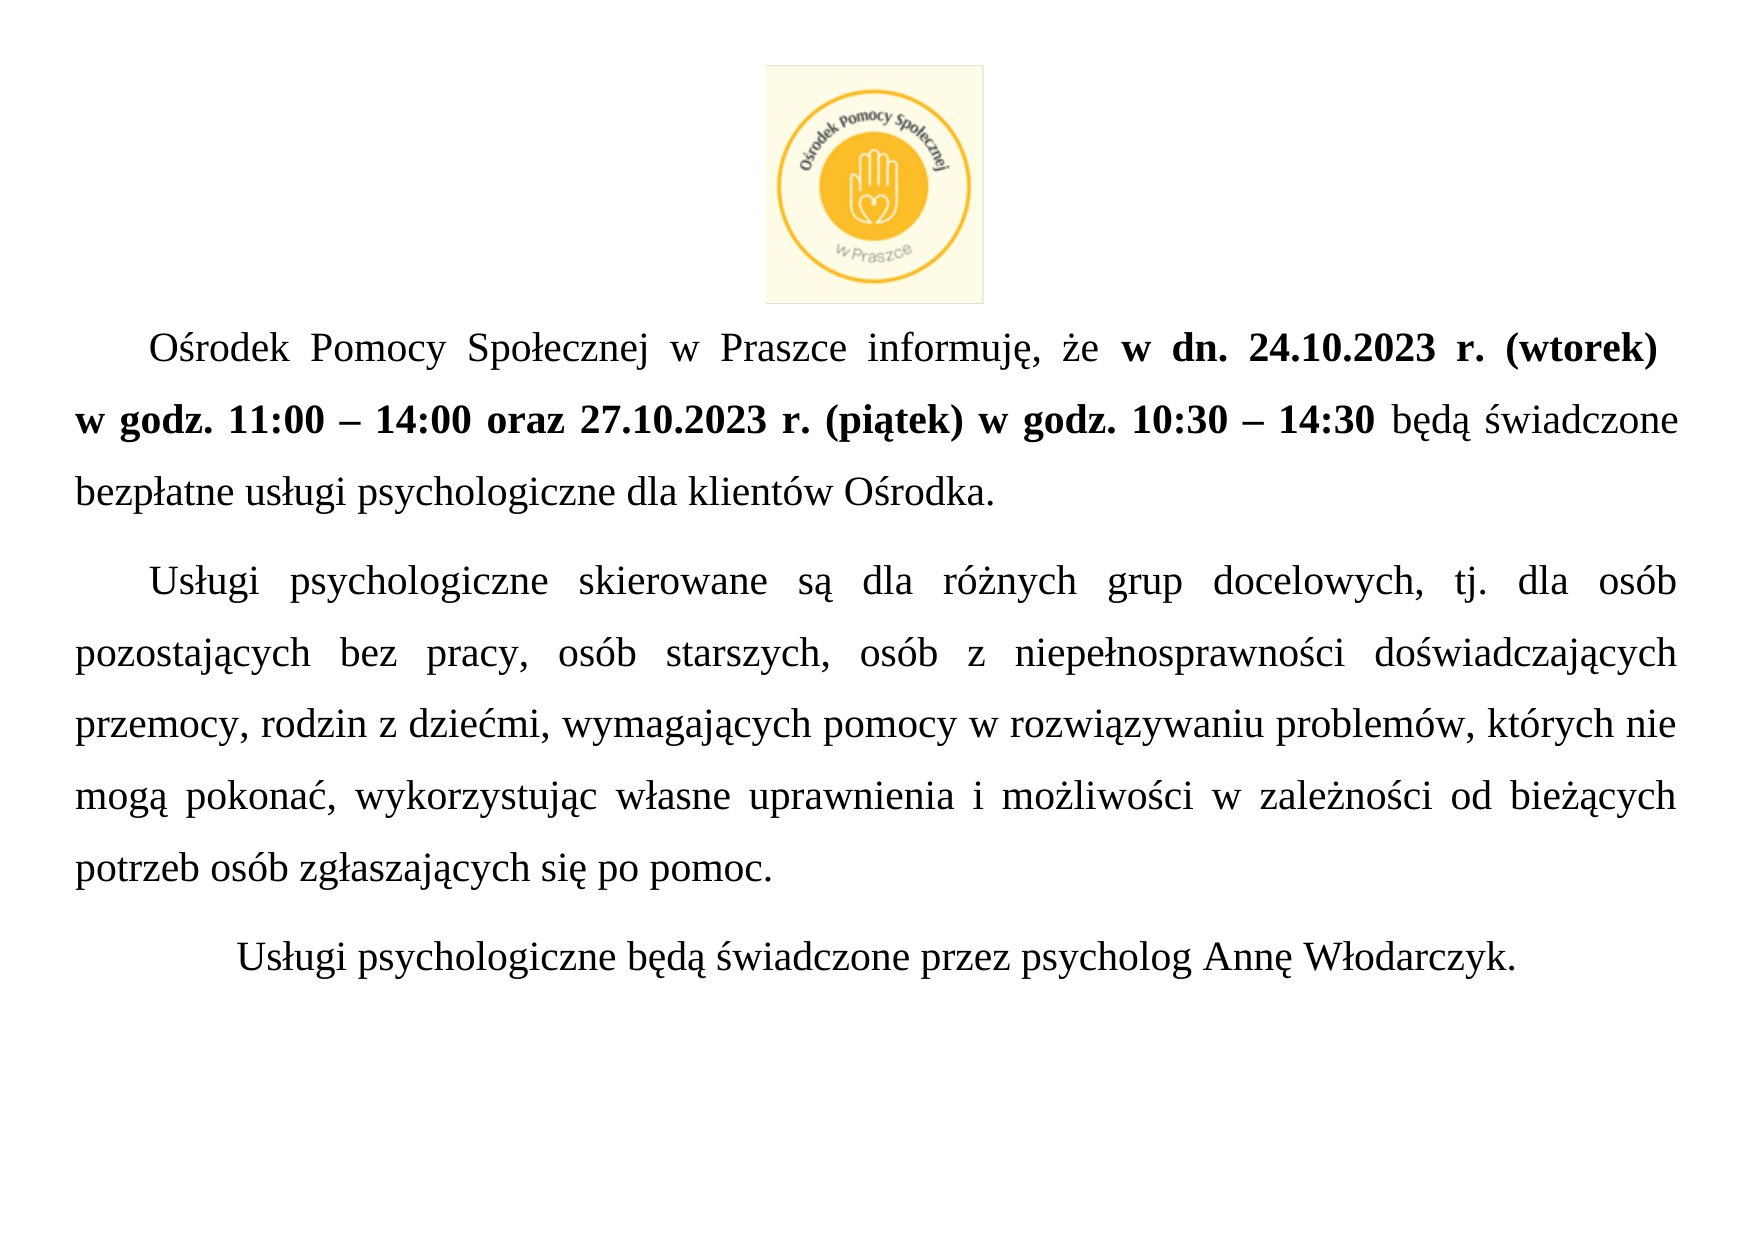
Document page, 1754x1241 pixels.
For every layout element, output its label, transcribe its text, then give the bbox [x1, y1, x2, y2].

picture [766, 64, 988, 307]
text Usługi psychologiczne skierowane są dla różnych grup docelowych, tj. dla osób pozostających bez pracy, osób starszych, osób z niepełnosprawności doświadczających przemocy, rodzin z dziećmi, wymagających pomocy w rozwiązywaniu problemów, których nie mogą pokonać, wykorzystując własne uprawnienia i możliwości w zależności od bieżących potrzeb osób zgłaszających się po pomoc. [75, 555, 1679, 891]
text Ośrodek Pomocy Społecznej w Praszce informuję, że w dn. 24.10.2023 r. (wtorek) w godz. 11:00 – 14:00 oraz 27.10.2023 r. (piątek) w godz. 10:30 – 14:30 będą świadczone bezpłatne usługi psychologiczne dla klientów Ośrodka. [75, 323, 1679, 514]
text Usługi psychologiczne będą świadczone przez psycholog Annę Włodarczyk. [75, 931, 1679, 979]
